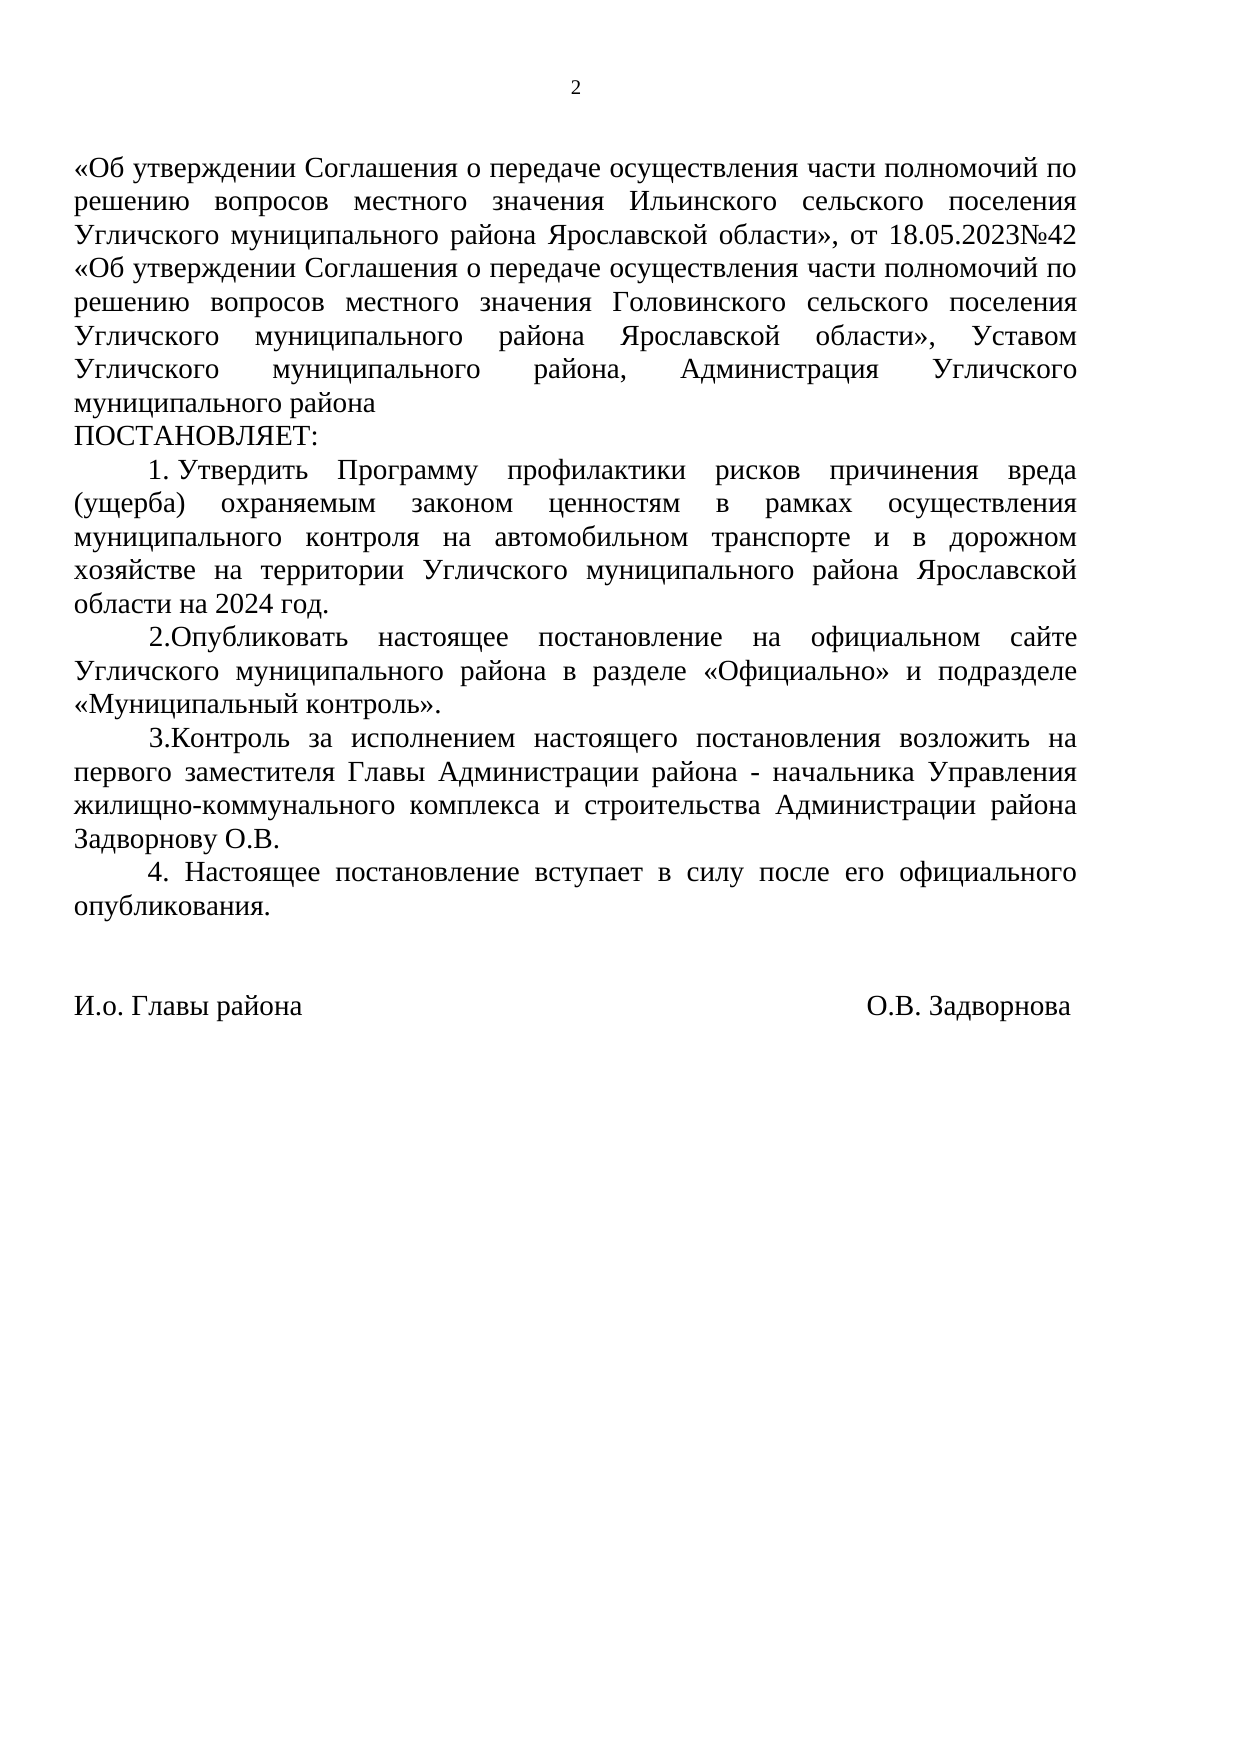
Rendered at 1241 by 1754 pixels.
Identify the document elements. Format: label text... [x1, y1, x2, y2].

text ПОСТАНОВЛЯЕТ: [74, 418, 1078, 452]
text И.о. Главы района О.В. Задворнова [74, 988, 1078, 1022]
text 2.Опубликовать настоящее постановление на официальном сайте Угличского муниципального района в разделе «Официально» и подразделе «Муниципальный контроль». [74, 619, 1078, 720]
list Утвердить Программу профилактики рисков причинения вреда (ущерба) охраняемым законом ценностям в рамках осуществления муниципального контроля на автомобильном транспорте и в дорожном хозяйстве на территории Угличского муниципального района Ярославской области на 2024 год. [74, 452, 1078, 619]
text 4. Настоящее постановление вступает в силу после его официального опубликования. [74, 854, 1078, 921]
text 3.Контроль за исполнением настоящего постановления возложить на первого заместителя Главы Администрации района - начальника Управления жилищно-коммунального комплекса и строительства Администрации района Задворнову О.В. [74, 720, 1078, 854]
